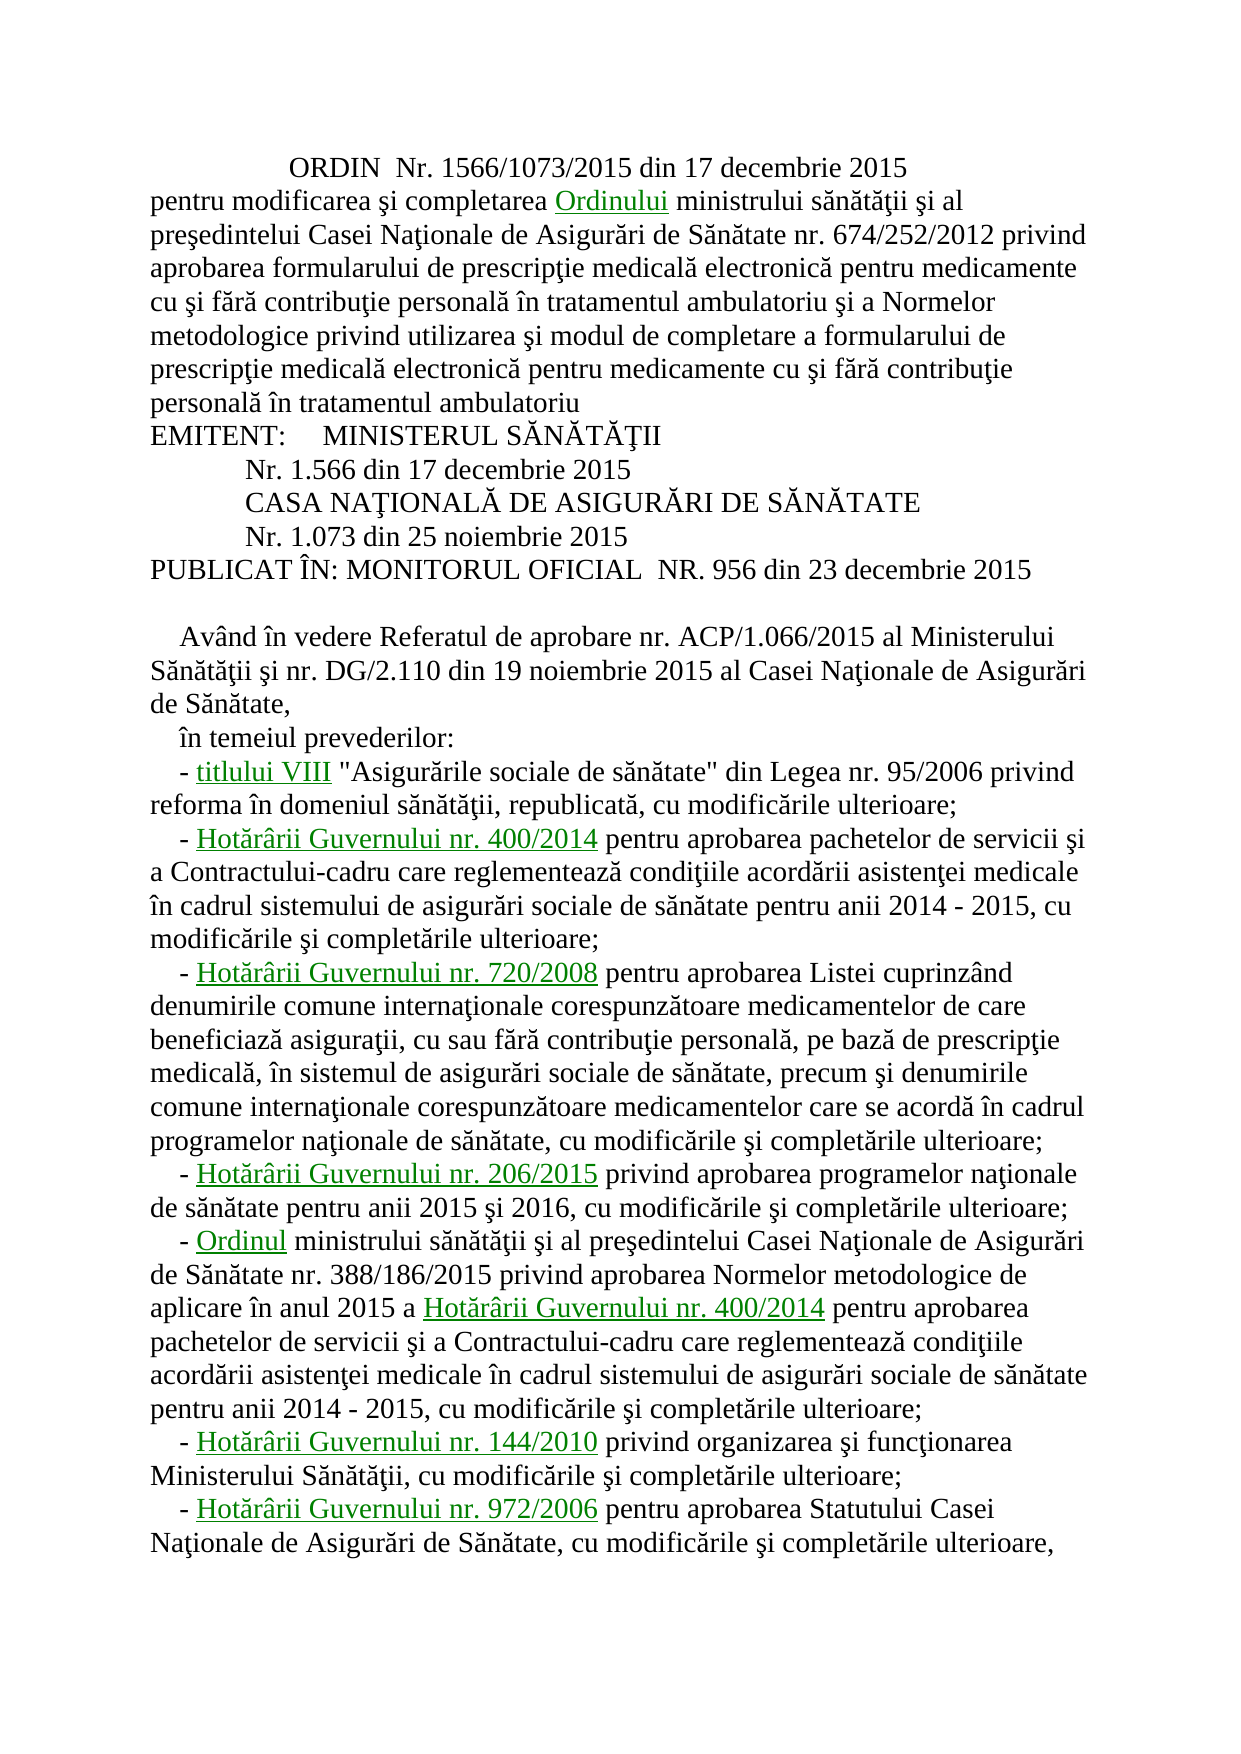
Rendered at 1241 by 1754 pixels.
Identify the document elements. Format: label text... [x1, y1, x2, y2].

text - Ordinul ministrului sănătăţii şi al preşedintelui Casei Naţionale de Asigurări de Sănătate nr. 388/186/2015 privind aprobarea Normelor metodologice de aplicare în anul 2015 a Hotărârii Guvernului nr. 400/2014 pentru aprobarea pachetelor de servicii şi a Contractului-cadru care reglementează condiţiile acordării asistenţei medicale în cadrul sistemului de asigurări sociale de sănătate pentru anii 2014 - 2015, cu modificările şi completările ulterioare; [150, 1223, 1090, 1424]
text - Hotărârii Guvernului nr. 206/2015 privind aprobarea programelor naţionale de sănătate pentru anii 2015 şi 2016, cu modificările şi completările ulterioare; [150, 1156, 1090, 1223]
text pentru modificarea şi completarea Ordinului ministrului sănătăţii şi al preşedintelui Casei Naţionale de Asigurări de Sănătate nr. 674/252/2012 privind aprobarea formularului de prescripţie medicală electronică pentru medicamente cu şi fără contribuţie personală în tratamentul ambulatoriu şi a Normelor metodologice privind utilizarea şi modul de completare a formularului de prescripţie medicală electronică pentru medicamente cu şi fără contribuţie personală în tratamentul ambulatoriu [150, 183, 1090, 418]
text - Hotărârii Guvernului nr. 400/2014 pentru aprobarea pachetelor de servicii şi a Contractului-cadru care reglementează condiţiile acordării asistenţei medicale în cadrul sistemului de asigurări sociale de sănătate pentru anii 2014 - 2015, cu modificările şi completările ulterioare; [150, 821, 1090, 955]
text - Hotărârii Guvernului nr. 972/2006 pentru aprobarea Statutului Casei Naţionale de Asigurări de Sănătate, cu modificările şi completările ulterioare, [150, 1492, 1090, 1559]
text - Hotărârii Guvernului nr. 144/2010 privind organizarea şi funcţionarea Ministerului Sănătăţii, cu modificările şi completările ulterioare; [150, 1424, 1090, 1492]
text Nr. 1.566 din 17 decembrie 2015 [150, 452, 1090, 485]
text în temeiul prevederilor: [150, 720, 1090, 754]
text Având în vedere Referatul de aprobare nr. ACP/1.066/2015 al Ministerului Sănătăţii şi nr. DG/2.110 din 19 noiembrie 2015 al Casei Naţionale de Asigurări de Sănătate, [150, 619, 1090, 720]
text PUBLICAT ÎN: MONITORUL OFICIAL NR. 956 din 23 decembrie 2015 [150, 552, 1090, 586]
text CASA NAŢIONALĂ DE ASIGURĂRI DE SĂNĂTATE [150, 485, 1090, 519]
text EMITENT: MINISTERUL SĂNĂTĂŢII [150, 418, 1090, 452]
text - Hotărârii Guvernului nr. 720/2008 pentru aprobarea Listei cuprinzând denumirile comune internaţionale corespunzătoare medicamentelor de care beneficiază asiguraţii, cu sau fără contribuţie personală, pe bază de prescripţie medicală, în sistemul de asigurări sociale de sănătate, precum şi denumirile comune internaţionale corespunzătoare medicamentelor care se acordă în cadrul programelor naţionale de sănătate, cu modificările şi completările ulterioare; [150, 955, 1090, 1156]
text - titlului VIII "Asigurările sociale de sănătate" din Legea nr. 95/2006 privind reforma în domeniul sănătăţii, republicată, cu modificările ulterioare; [150, 754, 1090, 821]
text Nr. 1.073 din 25 noiembrie 2015 [150, 519, 1090, 552]
text ORDIN Nr. 1566/1073/2015 din 17 decembrie 2015 [150, 150, 1090, 183]
